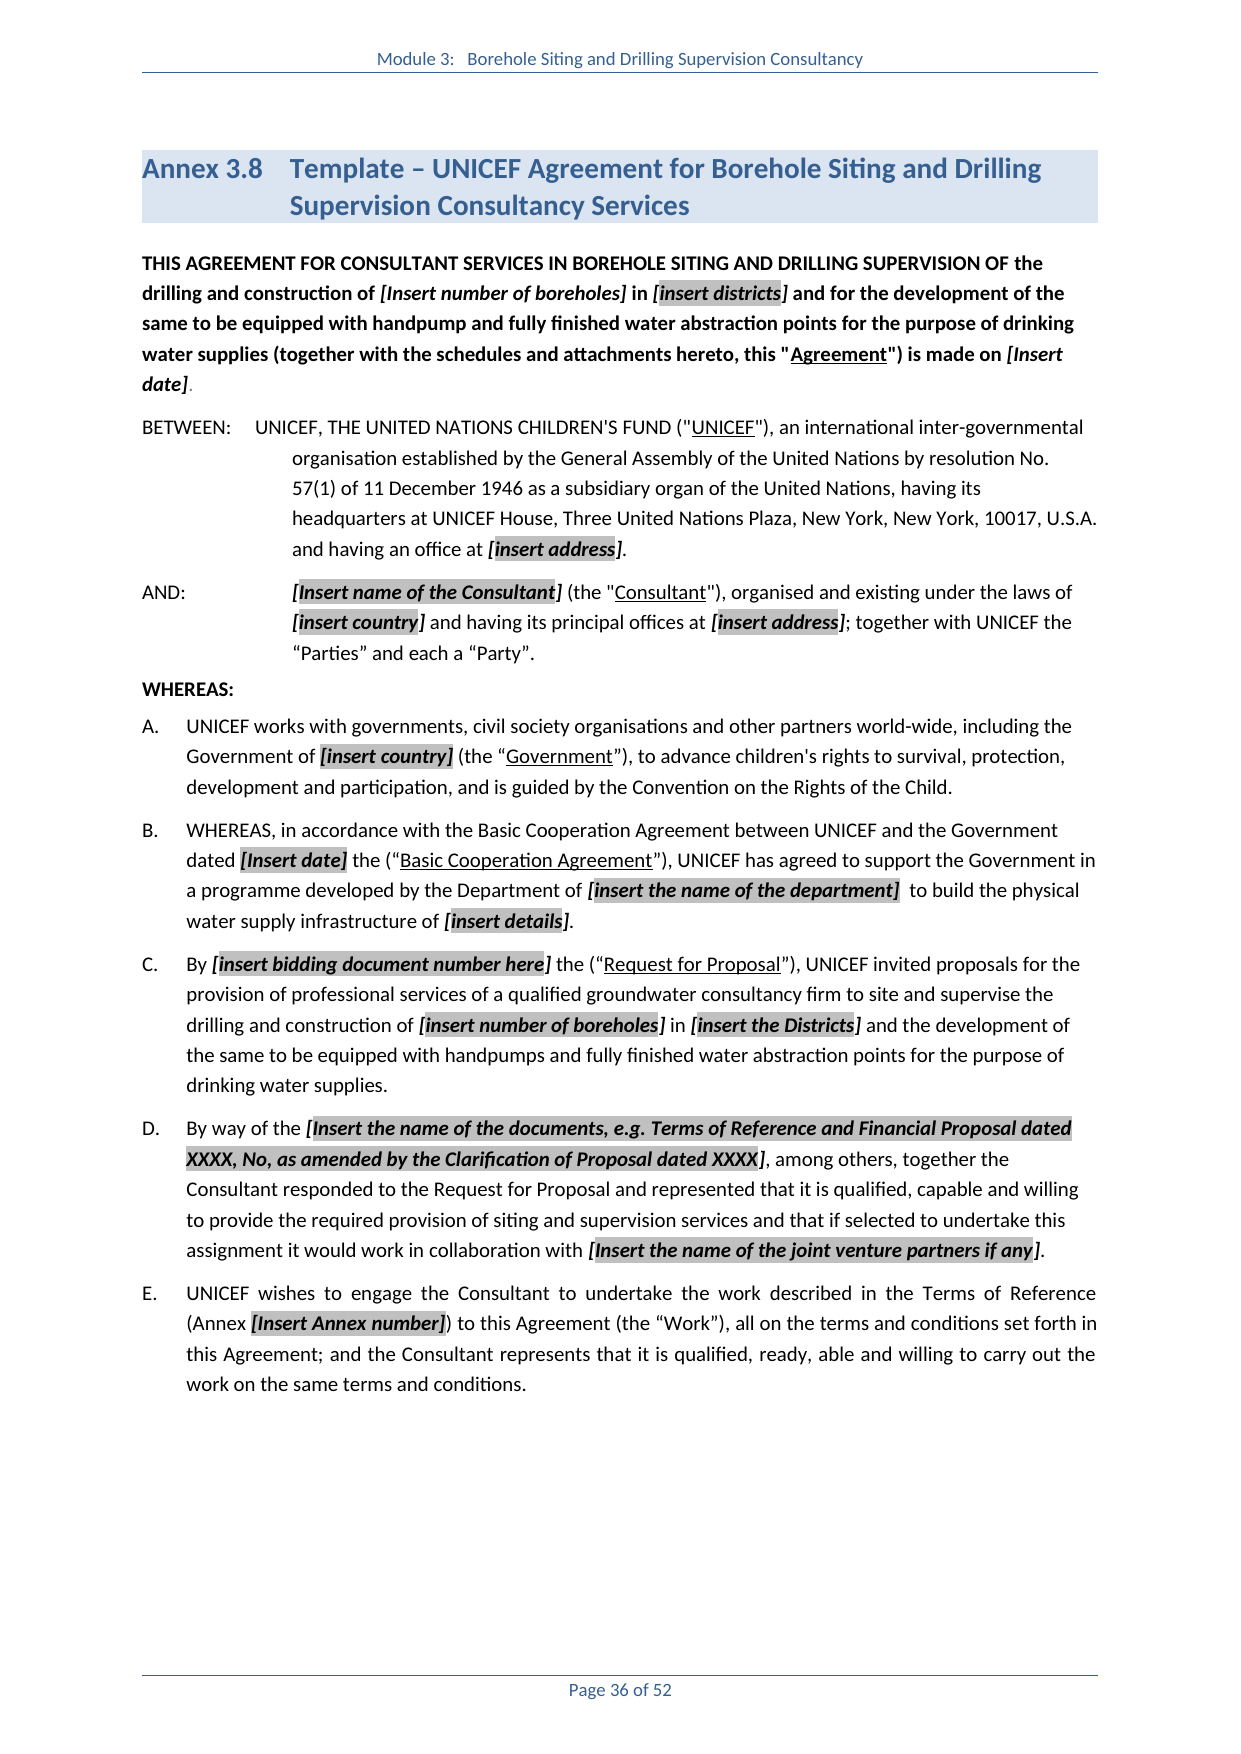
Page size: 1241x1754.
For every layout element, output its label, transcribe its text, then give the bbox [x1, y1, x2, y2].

text E. UNICEF wishes to engage the Consultant to undertake the work described in the Terms of Reference (Annex [Insert Annex number]) to this Agreement (the “Work”), all on the terms and conditions set forth in this Agreement; and the Consultant represents that it is qualified, ready, able and willing to carry out the work on the same terms and conditions. [142, 1280, 1098, 1397]
text B. WHEREAS, in accordance with the Basic Cooperation Agreement between UNICEF and the Government dated [Insert date] the (“Basic Cooperation Agreement”), UNICEF has agreed to support the Government in a programme developed by the Department of [insert the name of the department] to build the physical water supply infrastructure of [insert details]. [142, 817, 1098, 933]
text D. By way of the [Insert the name of the documents, e.g. Terms of Reference and Financial Proposal dated XXXX, No, as amended by the Clarification of Proposal dated XXXX], among others, together the Consultant responded to the Request for Proposal and represented that it is qualified, capable and willing to provide the required provision of siting and supervision services and that if selected to undertake this assignment it would work in collaboration with [Insert the name of the joint venture partners if any]. [142, 1116, 1098, 1263]
subtitle Annex 3.8 Template – UNICEF Agreement for Borehole Siting and Drilling Supervision Consultancy Services [142, 150, 1098, 223]
text WHEREAS: [142, 676, 1098, 702]
text THIS AGREEMENT FOR CONSULTANT SERVICES IN BOREHOLE SITING AND DRILLING SUPERVISION OF the drilling and construction of [Insert number of boreholes] in [insert districts] and for the development of the same to be equipped with handpump and fully finished water abstraction points for the purpose of drinking water supplies (together with the schedules and attachments hereto, this "Agreement") is made on [Insert date]. [142, 250, 1098, 397]
text AND: [Insert name of the Consultant] (the "Consultant"), organised and existing under the laws of [insert country] and having its principal offices at [insert address]; together with UNICEF the “Parties” and each a “Party”. [142, 579, 1098, 665]
text A. UNICEF works with governments, civil society organisations and other partners world-wide, including the Government of [insert country] (the “Government”), to advance children's rights to survival, protection, development and participation, and is guided by the Convention on the Rights of the Child. [142, 713, 1098, 799]
text BETWEEN: UNICEF, THE UNITED NATIONS CHILDREN'S FUND ("UNICEF"), an international inter-governmental organisation established by the General Assembly of the United Nations by resolution No. 57(1) of 11 December 1946 as a subsidiary organ of the United Nations, having its headquarters at UNICEF House, Three United Nations Plaza, New York, New York, 10017, U.S.A. and having an office at [insert address]. [142, 414, 1098, 561]
text C. By [insert bidding document number here] the (“Request for Proposal”), UNICEF invited proposals for the provision of professional services of a qualified groundwater consultancy firm to site and supervise the drilling and construction of [insert number of boreholes] in [insert the Districts] and the development of the same to be equipped with handpumps and fully finished water abstraction points for the purpose of drinking water supplies. [142, 951, 1098, 1098]
